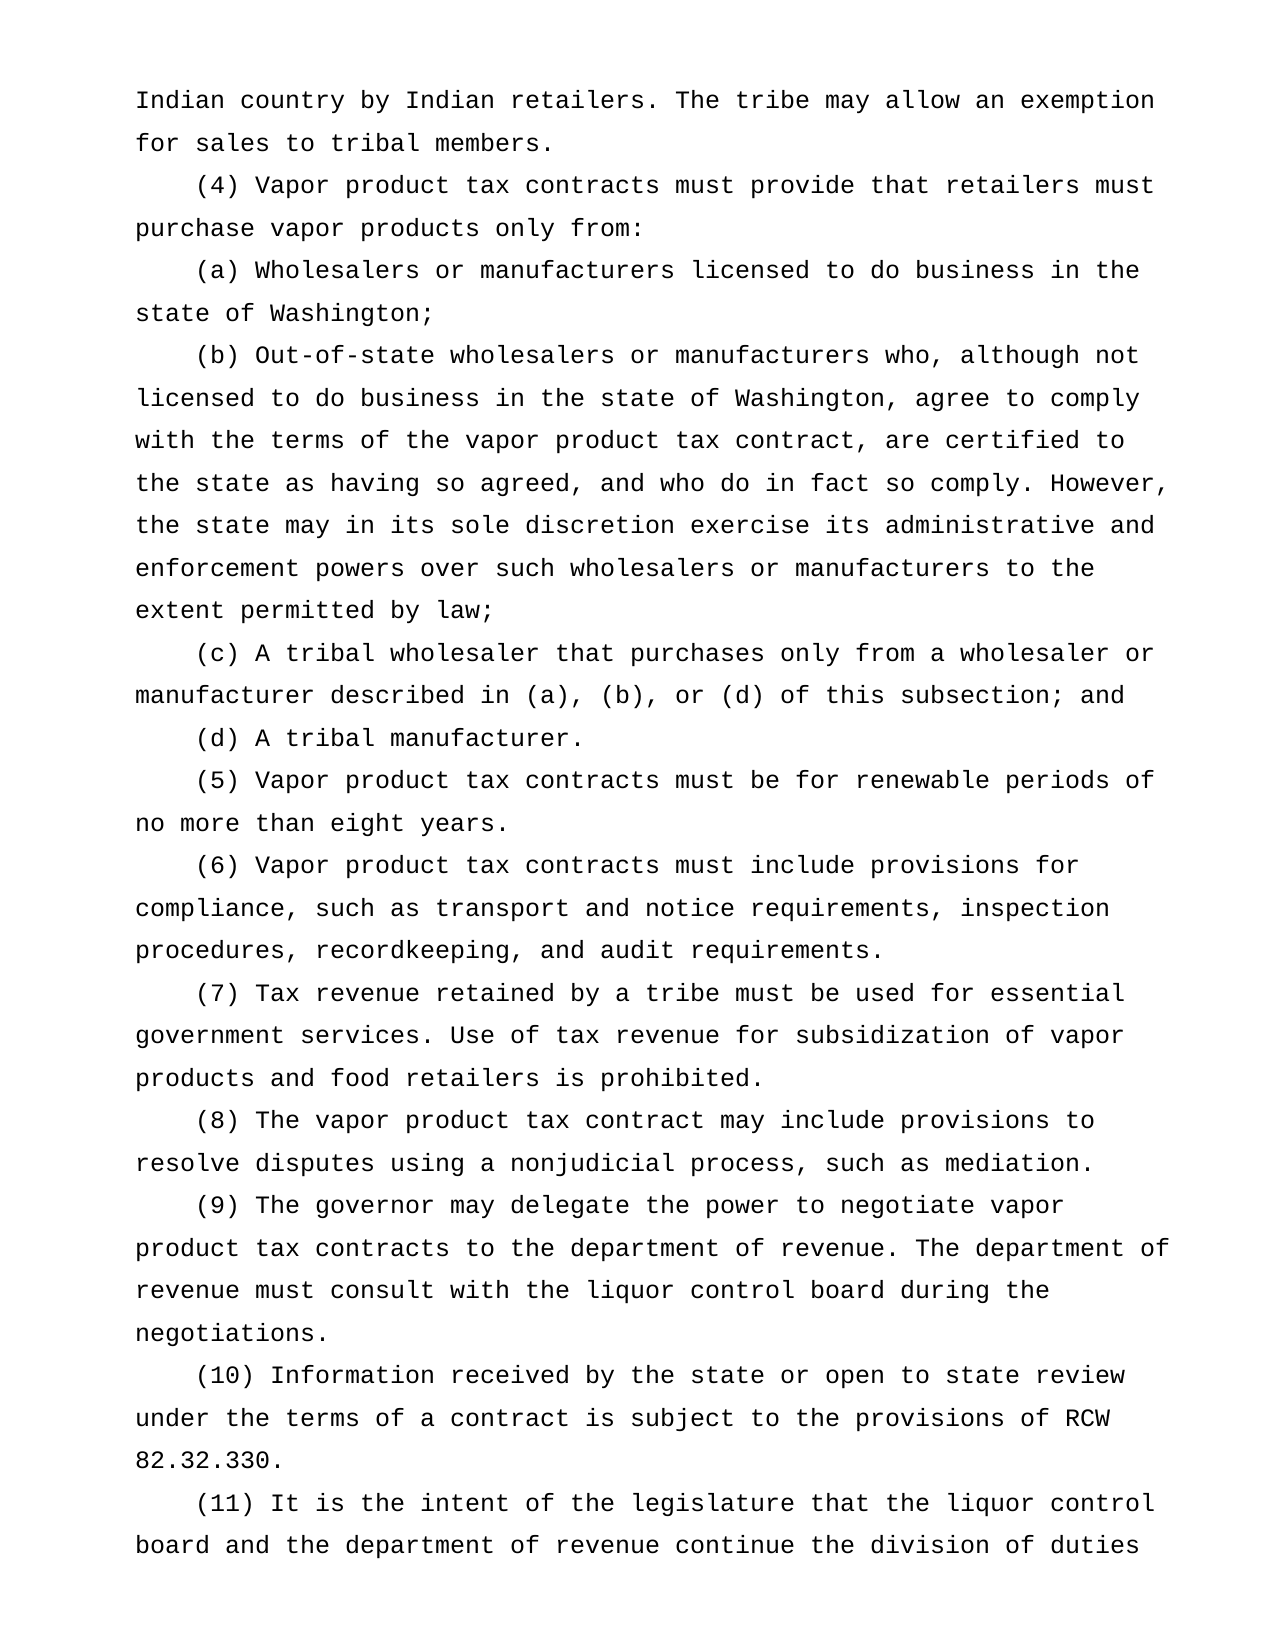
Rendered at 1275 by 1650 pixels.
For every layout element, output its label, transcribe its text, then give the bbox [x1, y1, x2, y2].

text (8) The vapor product tax contract may include provisions to resolve disputes using a nonjudicial process, such as mediation. [135, 1095, 1170, 1180]
text (10) Information received by the state or open to state review under the terms of a contract is subject to the provisions of RCW 82.32.330. [135, 1350, 1170, 1477]
text (4) Vapor product tax contracts must provide that retailers must purchase vapor products only from: [135, 160, 1170, 245]
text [135, 1477, 1170, 1562]
text (d) A tribal manufacturer. [135, 712, 1170, 755]
text (c) A tribal wholesaler that purchases only from a wholesaler or manufacturer described in (a), (b), or (d) of this subsection; and [135, 627, 1170, 712]
text (7) Tax revenue retained by a tribe must be used for essential government services. Use of tax revenue for subsidization of vapor products and food retailers is prohibited. [135, 967, 1170, 1095]
text (a) Wholesalers or manufacturers licensed to do business in the state of Washington; [135, 245, 1170, 330]
text (9) The governor may delegate the power to negotiate vapor product tax contracts to the department of revenue. The department of revenue must consult with the liquor control board during the negotiations. [135, 1180, 1170, 1350]
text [135, 75, 1170, 160]
text (6) Vapor product tax contracts must include provisions for compliance, such as transport and notice requirements, inspection procedures, recordkeeping, and audit requirements. [135, 840, 1170, 967]
text (5) Vapor product tax contracts must be for renewable periods of no more than eight years. [135, 755, 1170, 840]
text (b) Out-of-state wholesalers or manufacturers who, although not licensed to do business in the state of Washington, agree to comply with the terms of the vapor product tax contract, are certified to the state as having so agreed, and who do in fact so comply. However, the state may in its sole discretion exercise its administrative and enforcement powers over such wholesalers or manufacturers to the extent permitted by law; [135, 330, 1170, 627]
